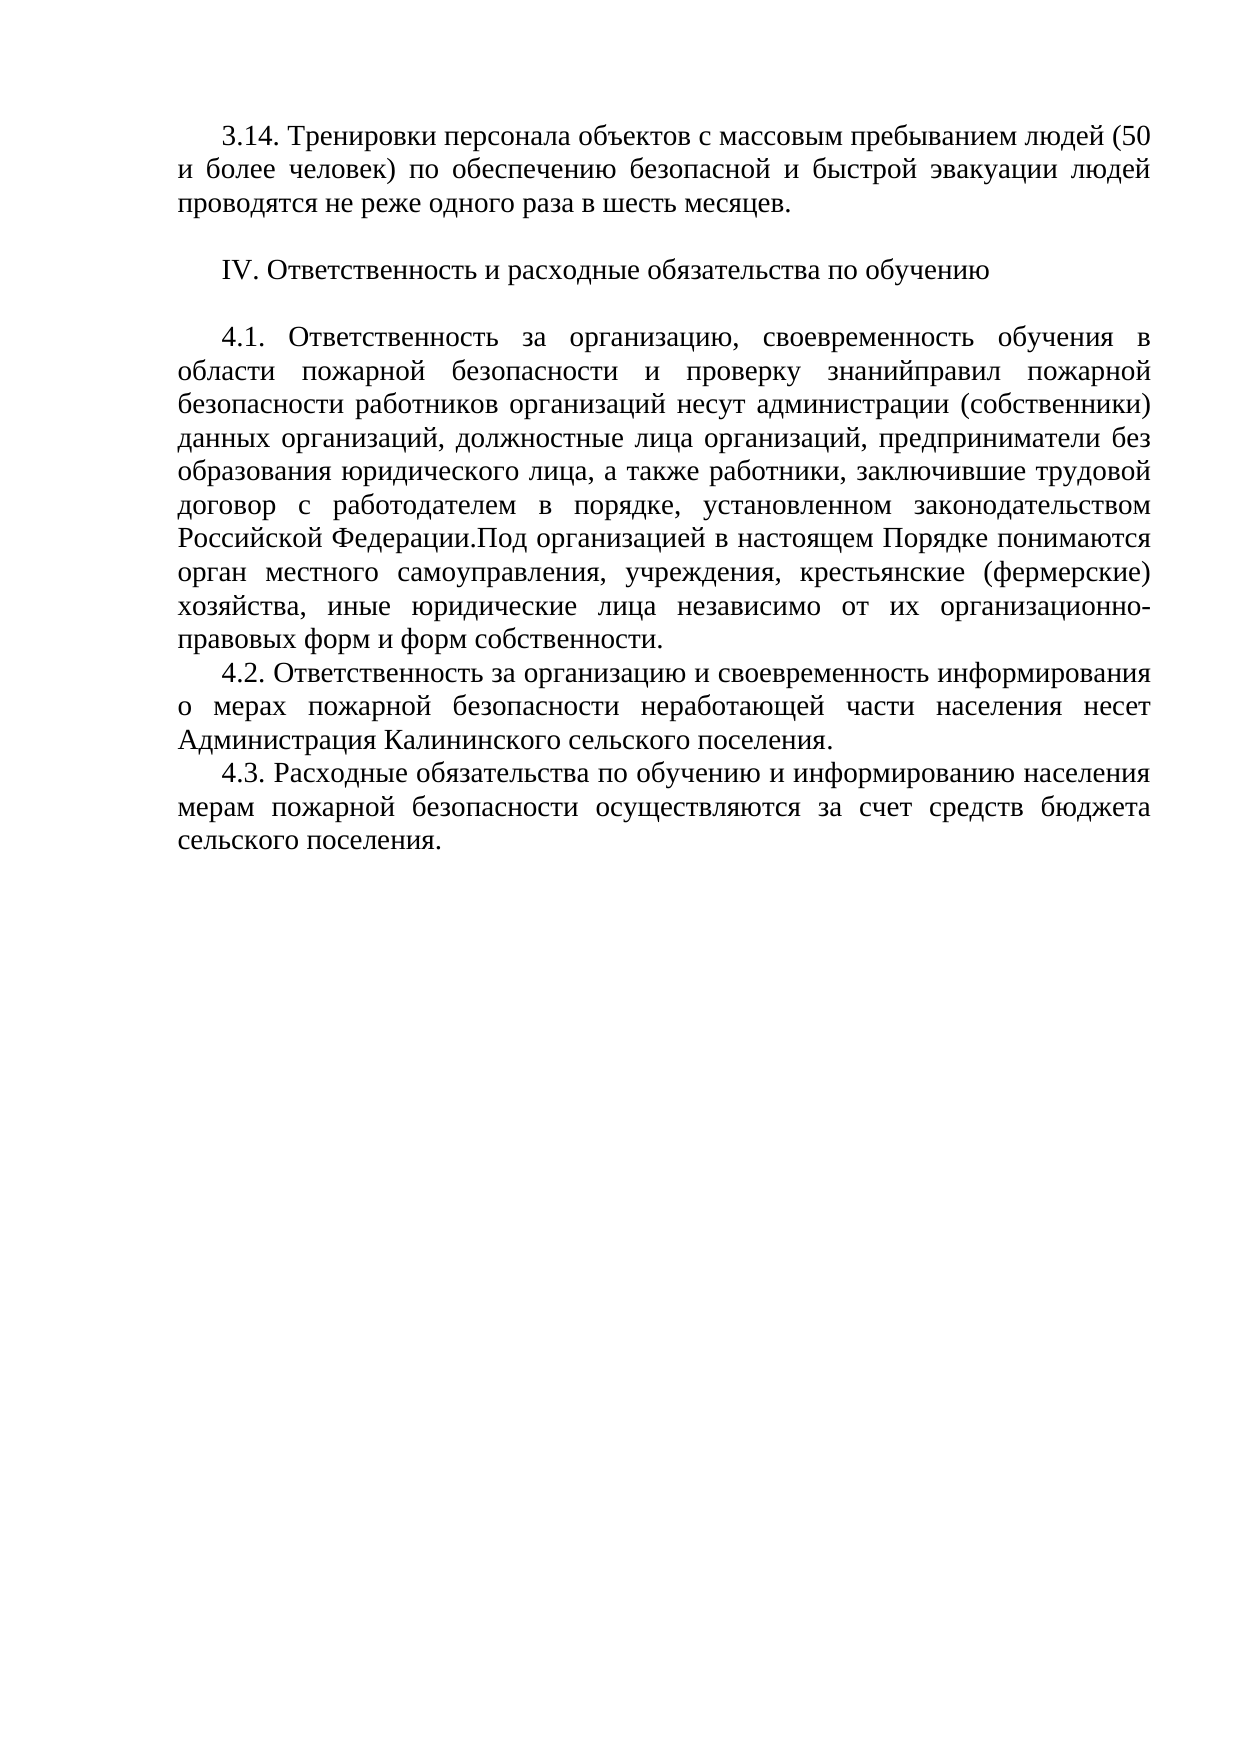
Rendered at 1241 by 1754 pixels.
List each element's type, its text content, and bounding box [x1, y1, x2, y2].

text 4.2. Ответственность за организацию и своевременность информирования о мерах пожарной безопасности неработающей части населения несет Администрация Калининского сельского поселения. [177, 655, 1152, 755]
text 4.3. Расходные обязательства по обучению и информированию населения мерам пожарной безопасности осуществляются за счет средств бюджета сельского поселения. [177, 755, 1152, 856]
text 4.1. Ответственность за организацию, своевременность обучения в области пожарной безопасности и проверку знанийправил пожарной безопасности работников организаций несут администрации (собственники) данных организаций, должностные лица организаций, предприниматели без образования юридического лица, а также работники, заключившие трудовой договор с работодателем в порядке, установленном законодательством Российской Федерации.Под организацией в настоящем Порядке понимаются орган местного самоуправления, учреждения, крестьянские (фермерские) хозяйства, иные юридические лица независимо от их организационно-правовых форм и форм собственности. [177, 319, 1152, 655]
text IV. Ответственность и расходные обязательства по обучению [177, 252, 1152, 286]
text 3.14. Тренировки персонала объектов с массовым пребыванием людей (50 и более человек) по обеспечению безопасной и быстрой эвакуации людей проводятся не реже одного раза в шесть месяцев. [177, 118, 1152, 219]
